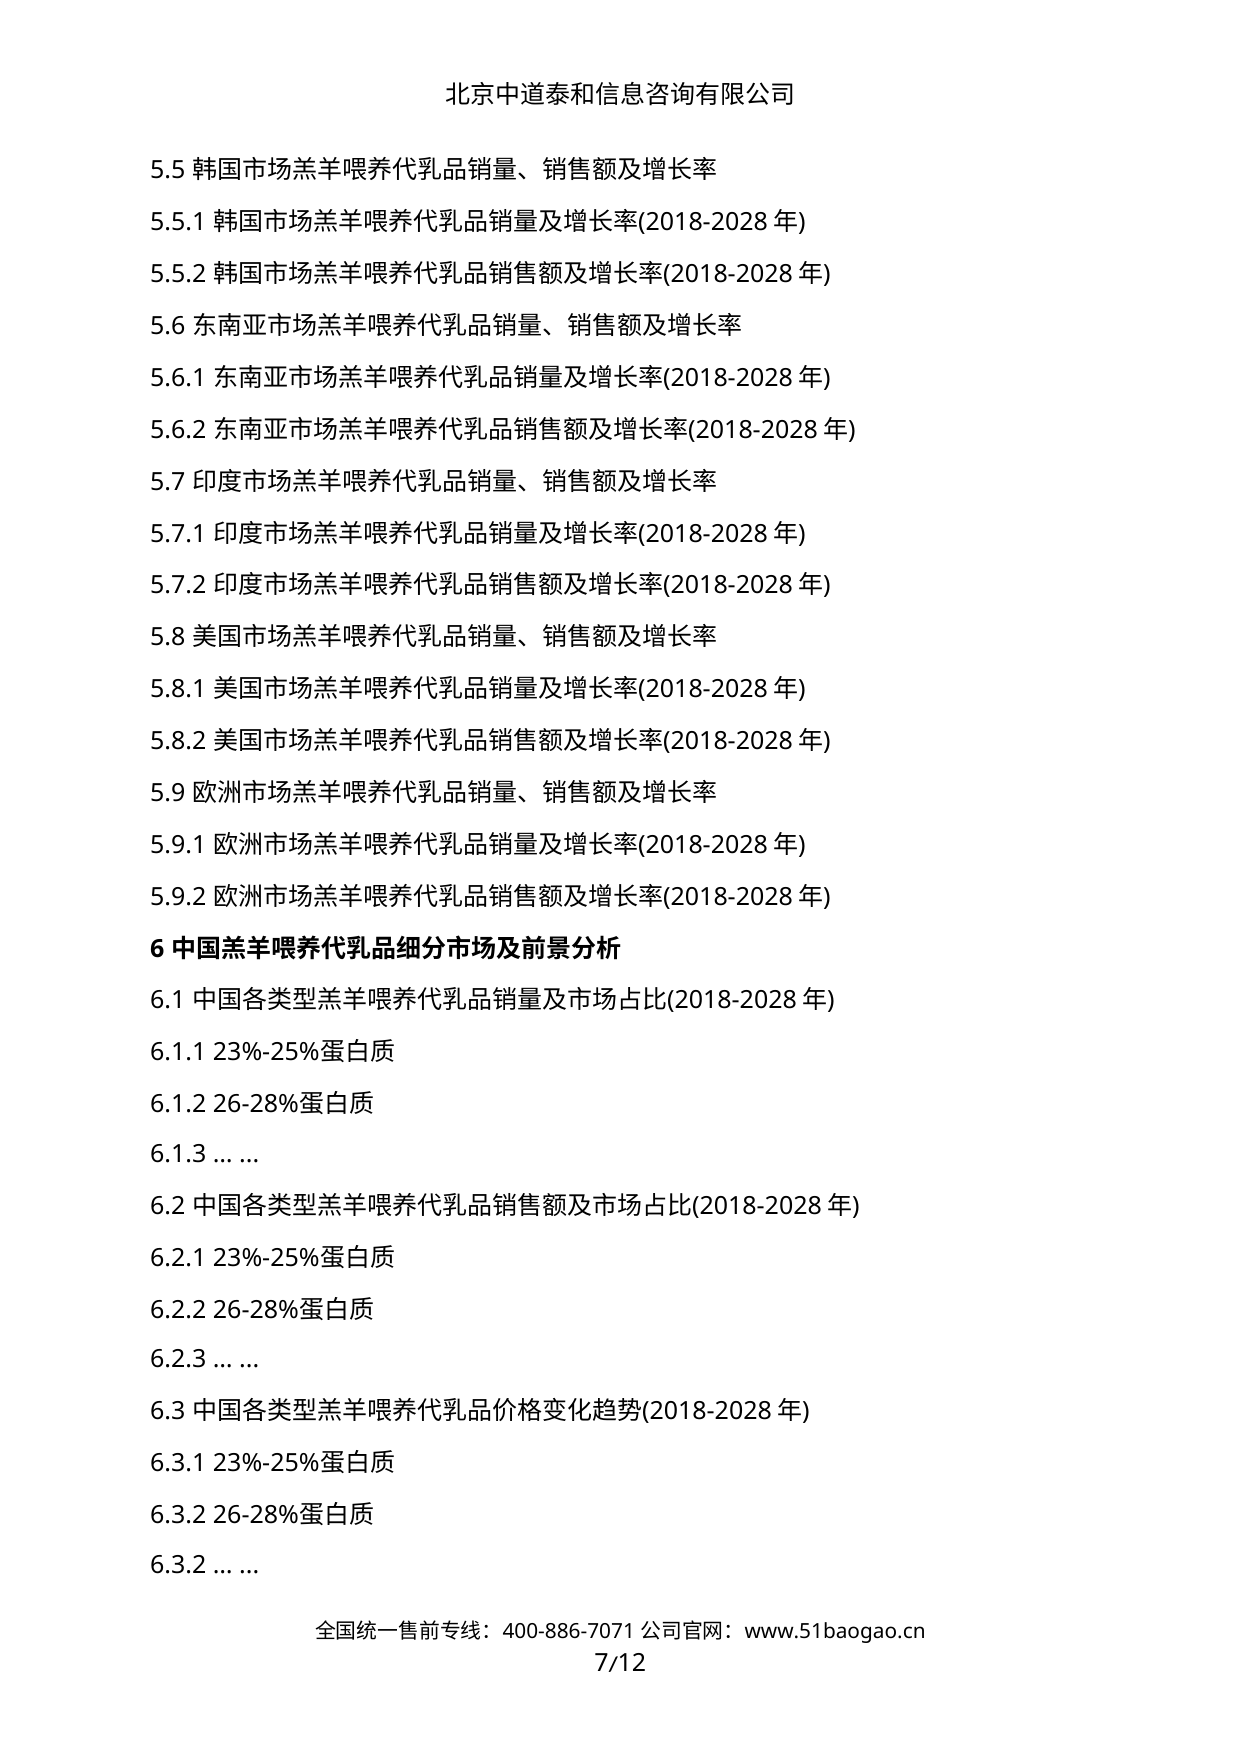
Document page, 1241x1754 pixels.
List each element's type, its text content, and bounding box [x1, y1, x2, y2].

text 5.9.2 欧洲市场羔羊喂养代乳品销售额及增长率(2018-2028年) [150, 876, 1090, 912]
text 6.3.2 26-28%蛋白质 [150, 1494, 1090, 1531]
text 6.1.1 23%-25%蛋白质 [150, 1032, 1090, 1068]
text 5.6.2 东南亚市场羔羊喂养代乳品销售额及增长率(2018-2028年) [150, 409, 1090, 446]
text 6.3.1 23%-25%蛋白质 [150, 1442, 1090, 1479]
text 5.6 东南亚市场羔羊喂养代乳品销量、销售额及增长率 [150, 306, 1090, 342]
text 6.2.2 26-28%蛋白质 [150, 1289, 1090, 1325]
text 5.8 美国市场羔羊喂养代乳品销量、销售额及增长率 [150, 617, 1090, 653]
text 5.5.1 韩国市场羔羊喂养代乳品销量及增长率(2018-2028年) [150, 202, 1090, 238]
text 5.7.2 印度市场羔羊喂养代乳品销售额及增长率(2018-2028年) [150, 565, 1090, 601]
text 5.9.1 欧洲市场羔羊喂养代乳品销量及增长率(2018-2028年) [150, 824, 1090, 861]
text 6.3.2 … ... [150, 1546, 1090, 1580]
text 5.7 印度市场羔羊喂养代乳品销量、销售额及增长率 [150, 461, 1090, 497]
text 5.8.2 美国市场羔羊喂养代乳品销售额及增长率(2018-2028年) [150, 721, 1090, 757]
text 6.1.3 … ... [150, 1136, 1090, 1170]
text 6.2.3 … ... [150, 1341, 1090, 1375]
text 5.7.1 印度市场羔羊喂养代乳品销量及增长率(2018-2028年) [150, 513, 1090, 549]
text 5.5 韩国市场羔羊喂养代乳品销量、销售额及增长率 [150, 150, 1090, 186]
text 6.1.2 26-28%蛋白质 [150, 1084, 1090, 1120]
text 6 中国羔羊喂养代乳品细分市场及前景分析 [150, 928, 1090, 964]
text 6.2 中国各类型羔羊喂养代乳品销售额及市场占比(2018-2028年) [150, 1185, 1090, 1222]
text 6.2.1 23%-25%蛋白质 [150, 1237, 1090, 1273]
text 6.1 中国各类型羔羊喂养代乳品销量及市场占比(2018-2028年) [150, 980, 1090, 1016]
text 5.9 欧洲市场羔羊喂养代乳品销量、销售额及增长率 [150, 772, 1090, 809]
text 5.6.1 东南亚市场羔羊喂养代乳品销量及增长率(2018-2028年) [150, 357, 1090, 394]
text 5.8.1 美国市场羔羊喂养代乳品销量及增长率(2018-2028年) [150, 669, 1090, 705]
text 6.3 中国各类型羔羊喂养代乳品价格变化趋势(2018-2028年) [150, 1391, 1090, 1427]
text 5.5.2 韩国市场羔羊喂养代乳品销售额及增长率(2018-2028年) [150, 254, 1090, 290]
